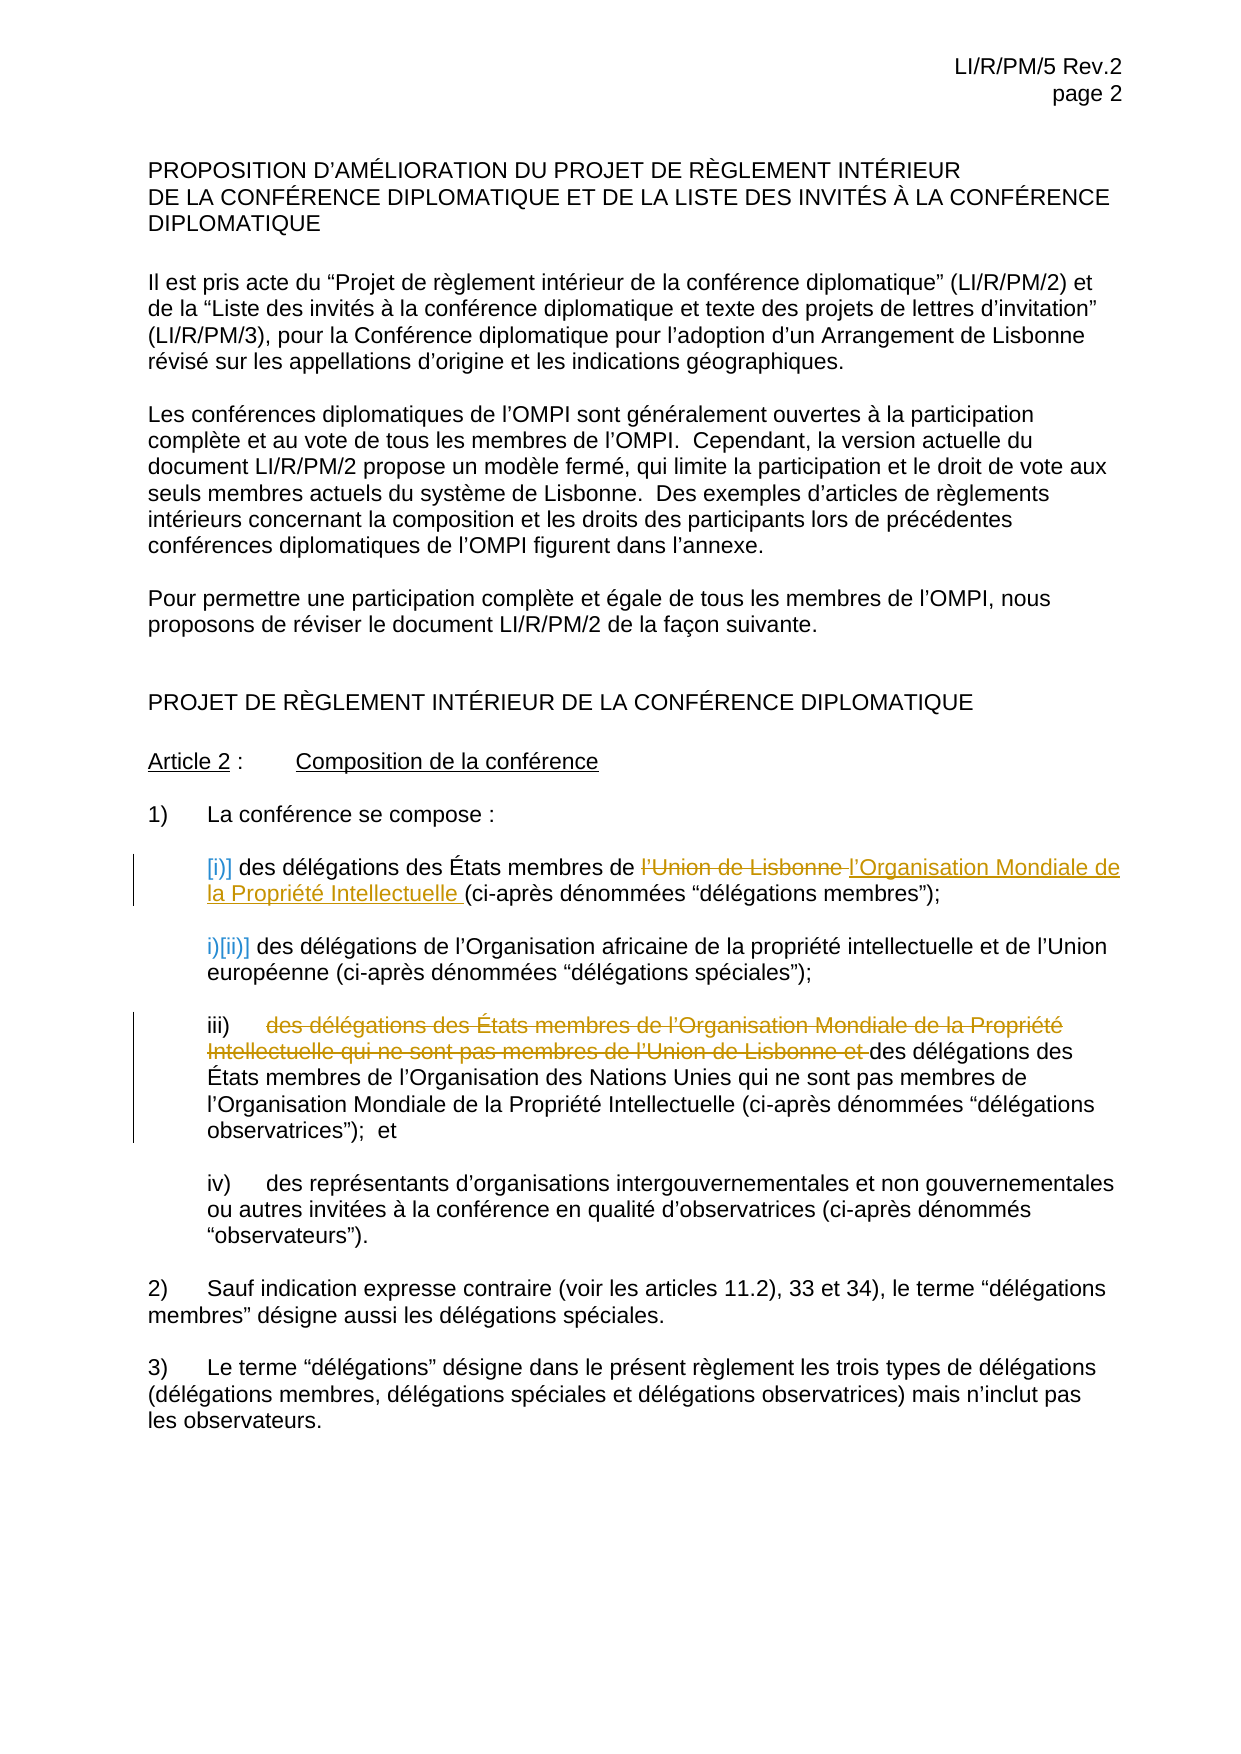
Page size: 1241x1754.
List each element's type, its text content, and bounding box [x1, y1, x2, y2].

text des délégations des États membres de l’Organisation des Nations Unies qui ne sont pas membres de l’Organisation Mondiale de la Propriété Intellectuelle (ci-après dénommées “délégations observatrices”); et [207, 1038, 1122, 1143]
list des délégations des États membres de (ci-après dénommées “délégations membres”); [207, 853, 1122, 906]
text iv) des représentants d’organisations intergouvernementales et non gouvernementales ou autres invitées à la conférence en qualité d’observatrices (ci-après dénommés “observateurs”). [207, 1170, 1122, 1249]
subtitle Projet de règlement intérieur de la conférence diplomatique [148, 689, 1122, 716]
text 3) Le terme “délégations” désigne dans le présent règlement les trois types de délégations (délégations membres, délégations spéciales et délégations observatrices) mais n’inclut pas les observateurs. [148, 1354, 1122, 1433]
subtitle Proposition d’amélioration du projet de règlement intérieur de la conférence diplomatique et de la liste des invités à la conférence diplomatique [148, 157, 1122, 236]
title Pour permettre une participation complète et égale de tous les membres de l’OMPI, nous proposons de réviser le document LI/R/PM/2 de la façon suivante. [148, 585, 1122, 638]
text Il est pris acte du “Projet de règlement intérieur de la conférence diplomatique” (LI/R/PM/2) et de la “Liste des invités à la conférence diplomatique et texte des projets de lettres d’invitation” (LI/R/PM/3), pour la Conférence diplomatique pour l’adoption d’un Arrangement de Lisbonne révisé sur les appellations d’origine et les indications géographiques. [148, 269, 1122, 374]
list des délégations de l’Organisation africaine de la propriété intellectuelle et de l’Union européenne (ci-après dénommées “délégations spéciales”); [207, 933, 1122, 985]
text 2) Sauf indication expresse contraire (voir les articles 11.2), 33 et 34), le terme “délégations membres” désigne aussi les délégations spéciales. [148, 1275, 1122, 1328]
text iii) [207, 1012, 1122, 1038]
list La conférence se compose : [148, 801, 1122, 827]
title Les conférences diplomatiques de l’OMPI sont généralement ouvertes à la participation complète et au vote de tous les membres de l’OMPI. Cependant, la version actuelle du document LI/R/PM/2 propose un modèle fermé, qui limite la participation et le droit de vote aux seuls membres actuels du système de Lisbonne. Des exemples d’articles de règlements intérieurs concernant la composition et les droits des participants lors de précédentes conférences diplomatiques de l’OMPI figurent dans l’annexe. [148, 401, 1122, 559]
text Article 2 : Composition de la conférence [148, 748, 1122, 774]
